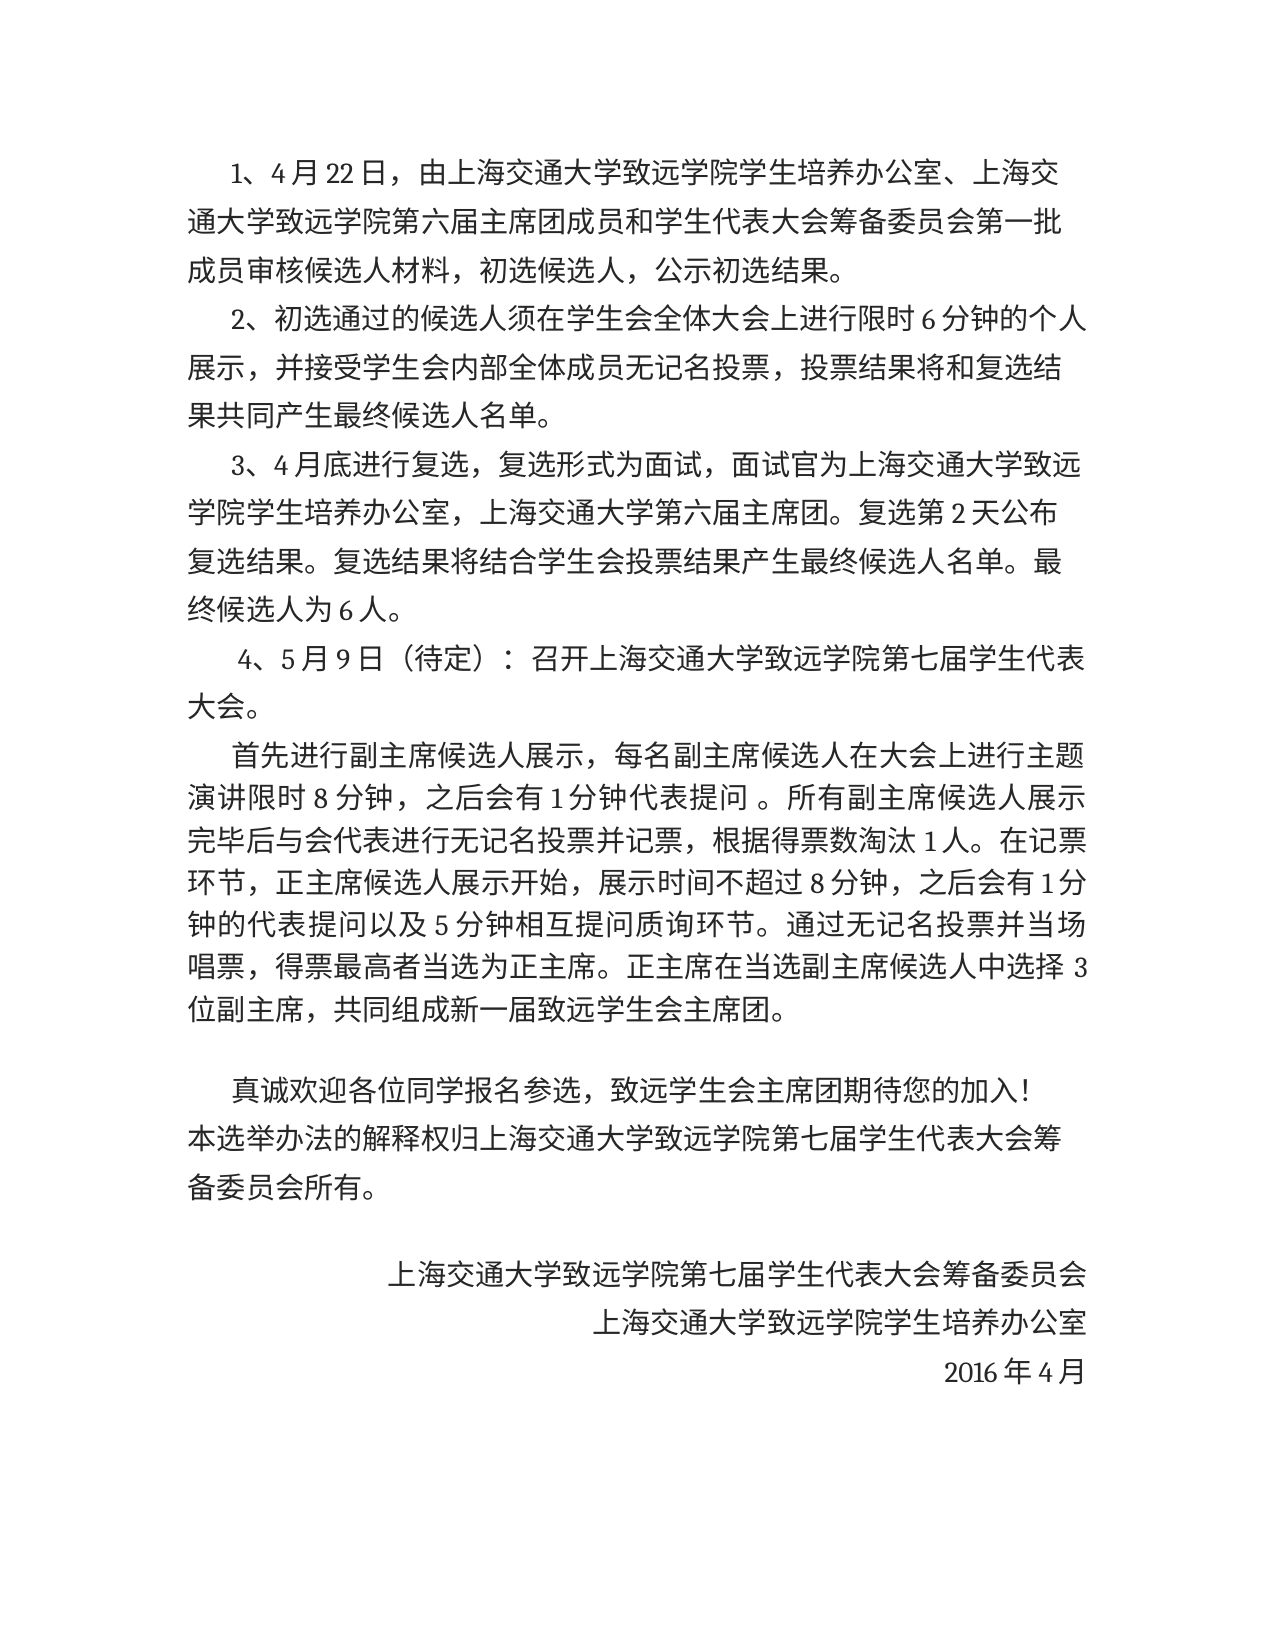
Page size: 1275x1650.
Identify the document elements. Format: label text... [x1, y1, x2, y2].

text 2016年4月 [187, 1348, 1087, 1391]
text 首先进行副主席候选人展示，每名副主席候选人在大会上进行主题演讲限时8分钟，之后会有1分钟代表提问 。所有副主席候选人展示完毕后与会代表进行无记名投票并记票，根据得票数淘汰1人。在记票环节，正主席候选人展示开始，展示时间不超过8分钟，之后会有1分钟的代表提问以及5分钟相互提问质询环节。通过无记名投票并当场唱票，得票最高者当选为正主席。正主席在当选副主席候选人中选择3位副主席，共同组成新一届致远学生会主席团。 [187, 732, 1087, 1028]
text 真诚欢迎各位同学报名参选，致远学生会主席团期待您的加入！ [187, 1067, 1087, 1109]
text 2、初选通过的候选人须在学生会全体大会上进行限时6分钟的个人展示，并接受学生会内部全体成员无记名投票，投票结果将和复选结果共同产生最终候选人名单。 [187, 296, 1087, 435]
text 3、4月底进行复选，复选形式为面试，面试官为上海交通大学致远学院学生培养办公室，上海交通大学第六届主席团。复选第2天公布复选结果。复选结果将结合学生会投票结果产生最终候选人名单。最终候选人为6人。 [187, 441, 1087, 629]
text 1、4月22日，由上海交通大学致远学院学生培养办公室、上海交通大学致远学院第六届主席团成员和学生代表大会筹备委员会第一批成员审核候选人材料，初选候选人，公示初选结果。 [187, 150, 1087, 289]
text 上海交通大学致远学院第七届学生代表大会筹备委员会 [187, 1251, 1087, 1293]
text 4、5月9日（待定）：召开上海交通大学致远学院第七届学生代表大会。 [187, 635, 1087, 726]
text 本选举办法的解释权归上海交通大学致远学院第七届学生代表大会筹备委员会所有。 [187, 1116, 1087, 1206]
text 上海交通大学致远学院学生培养办公室 [187, 1300, 1087, 1342]
